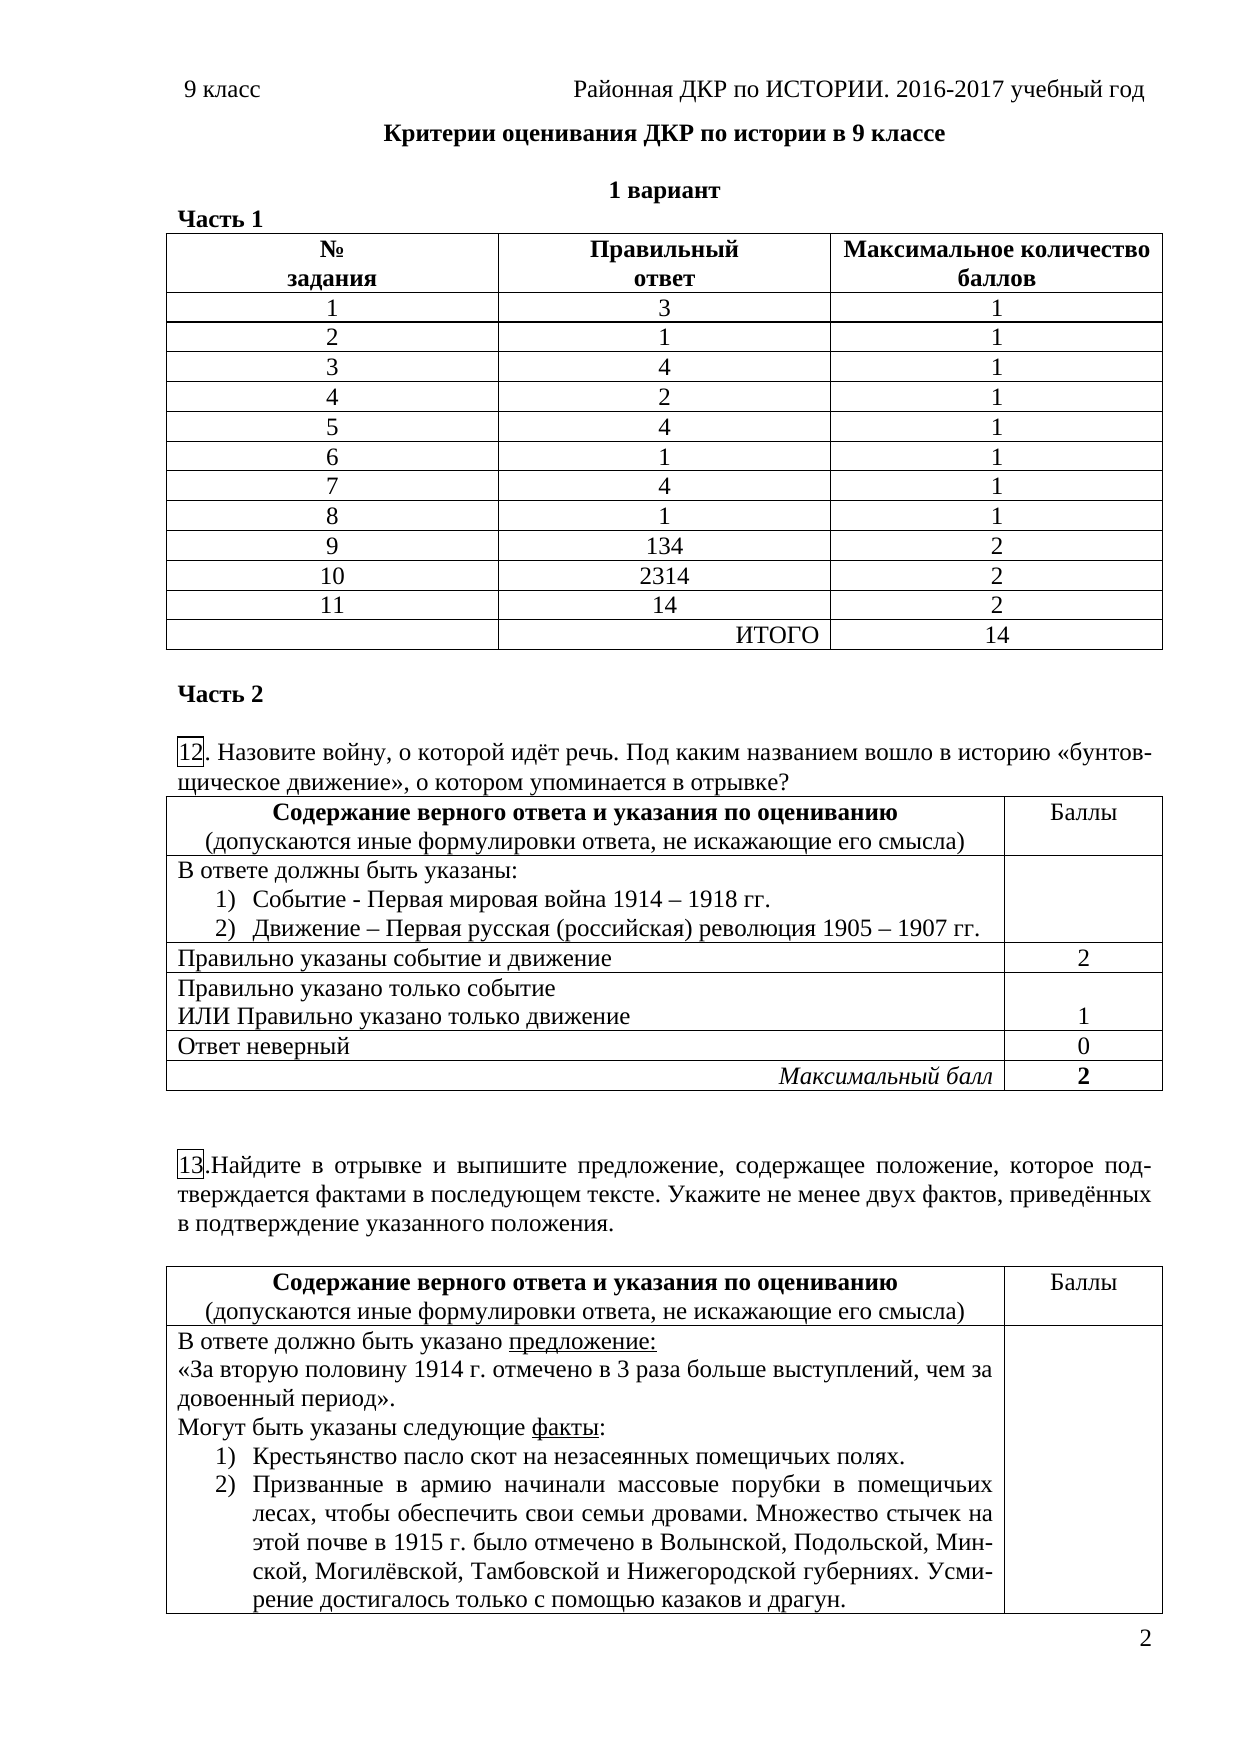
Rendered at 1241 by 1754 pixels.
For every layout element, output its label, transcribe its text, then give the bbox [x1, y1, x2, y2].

table_cell 1 [831, 501, 1162, 530]
table_cell 1 [831, 293, 1162, 321]
text 13.Найдите в отрывке и выпишите предложение, содержащее положение, которое подтверждается фактами в последующем тексте. Укажите не менее двух фактов, приведённых в подтверждение указанного положения. [177, 1149, 1152, 1237]
table_cell 1 [499, 323, 830, 351]
table_cell 2 [831, 561, 1162, 589]
table_header Содержание верного ответа и указания по оцениванию (допускаются иные формулировки ответа, не искажающие его смысла) [167, 1267, 1004, 1325]
table_cell 2314 [499, 561, 830, 589]
text Часть 1 [177, 204, 1152, 233]
table_cell Максимальный балл [167, 1061, 1004, 1090]
table_cell 134 [499, 531, 830, 560]
table_cell 3 [167, 352, 498, 381]
table_cell 4 [499, 471, 830, 500]
text Часть 2 [177, 679, 1152, 708]
table_cell [1005, 1326, 1162, 1613]
table_cell 1 [831, 352, 1162, 381]
table_cell 5 [167, 412, 498, 441]
table_header № задания [167, 234, 498, 292]
table_cell 11 [167, 591, 498, 619]
table_cell 14 [499, 591, 830, 619]
table_cell 6 [167, 442, 498, 470]
table_cell 2 [1005, 943, 1162, 972]
text 1 вариант [177, 176, 1152, 204]
table_header Баллы [1005, 1267, 1162, 1325]
table_cell 8 [167, 501, 498, 530]
table_cell 1 [167, 293, 498, 321]
table_cell 4 [167, 382, 498, 411]
table_cell 4 [499, 412, 830, 441]
table_cell В ответе должны быть указаны: Событие - Первая мировая война 1914 – 1918 гг. Движение – Первая русская (российская) революция 1905 – 1907 гг. [167, 856, 1004, 942]
table_cell 1 [831, 471, 1162, 500]
table_cell Правильно указано только событие ИЛИ Правильно указано только движение [167, 973, 1004, 1030]
table_cell 14 [831, 620, 1162, 649]
table_cell 3 [499, 293, 830, 321]
table_cell 1 [831, 412, 1162, 441]
table_cell 10 [167, 561, 498, 589]
table_cell 2 [167, 323, 498, 351]
table_cell 7 [167, 471, 498, 500]
table_cell 1 [831, 442, 1162, 470]
table_cell 9 [167, 531, 498, 560]
table_cell 2 [831, 531, 1162, 560]
table_cell 4 [499, 352, 830, 381]
table_cell [167, 620, 498, 649]
table_cell Правильно указаны событие и движение [167, 943, 1004, 972]
table_cell 1 [1005, 973, 1162, 1030]
table_header Правильный ответ [499, 234, 830, 292]
text 12. Назовите войну, о которой идёт речь. Под каким названием вошло в историю «бунтовщическое движение», о котором упоминается в отрывке? [177, 736, 1152, 796]
table_cell [1005, 856, 1162, 942]
table_cell 2 [831, 591, 1162, 619]
table_cell 1 [831, 382, 1162, 411]
table_cell ИТОГО [499, 620, 830, 649]
table_cell Ответ неверный [167, 1031, 1004, 1060]
table_header Баллы [1005, 797, 1162, 854]
table_cell 1 [499, 442, 830, 470]
table_cell 0 [1005, 1031, 1162, 1060]
table_cell 2 [499, 382, 830, 411]
text Критерии оценивания ДКР по истории в 9 классе [177, 118, 1152, 147]
table_header Содержание верного ответа и указания по оцениванию (допускаются иные формулировки ответа, не искажающие его смысла) [167, 797, 1004, 854]
table_cell 1 [499, 501, 830, 530]
table_cell 1 [831, 323, 1162, 351]
table_cell 2 [1005, 1061, 1162, 1090]
table_cell В ответе должно быть указано предложение: «За вторую половину 1914 г. отмечено в 3 раза больше выступлений, чем за довоенный период». Могут быть указаны следующие факты: Крестьянство пасло скот на незасеянных помещичьих полях. Призванные в армию начинали массовые порубки в помещичьих лесах, чтобы обеспечить свои семьи дровами. Множество стычек на этой почве в 1915 г. было отмечено в Волынской, Подольской, Минской, Могилёвской, Тамбовской и Нижегородской губерниях. Усмирение достигалось только с помощью казаков и драгун. [167, 1326, 1004, 1613]
table_header Максимальное количество баллов [831, 234, 1162, 292]
